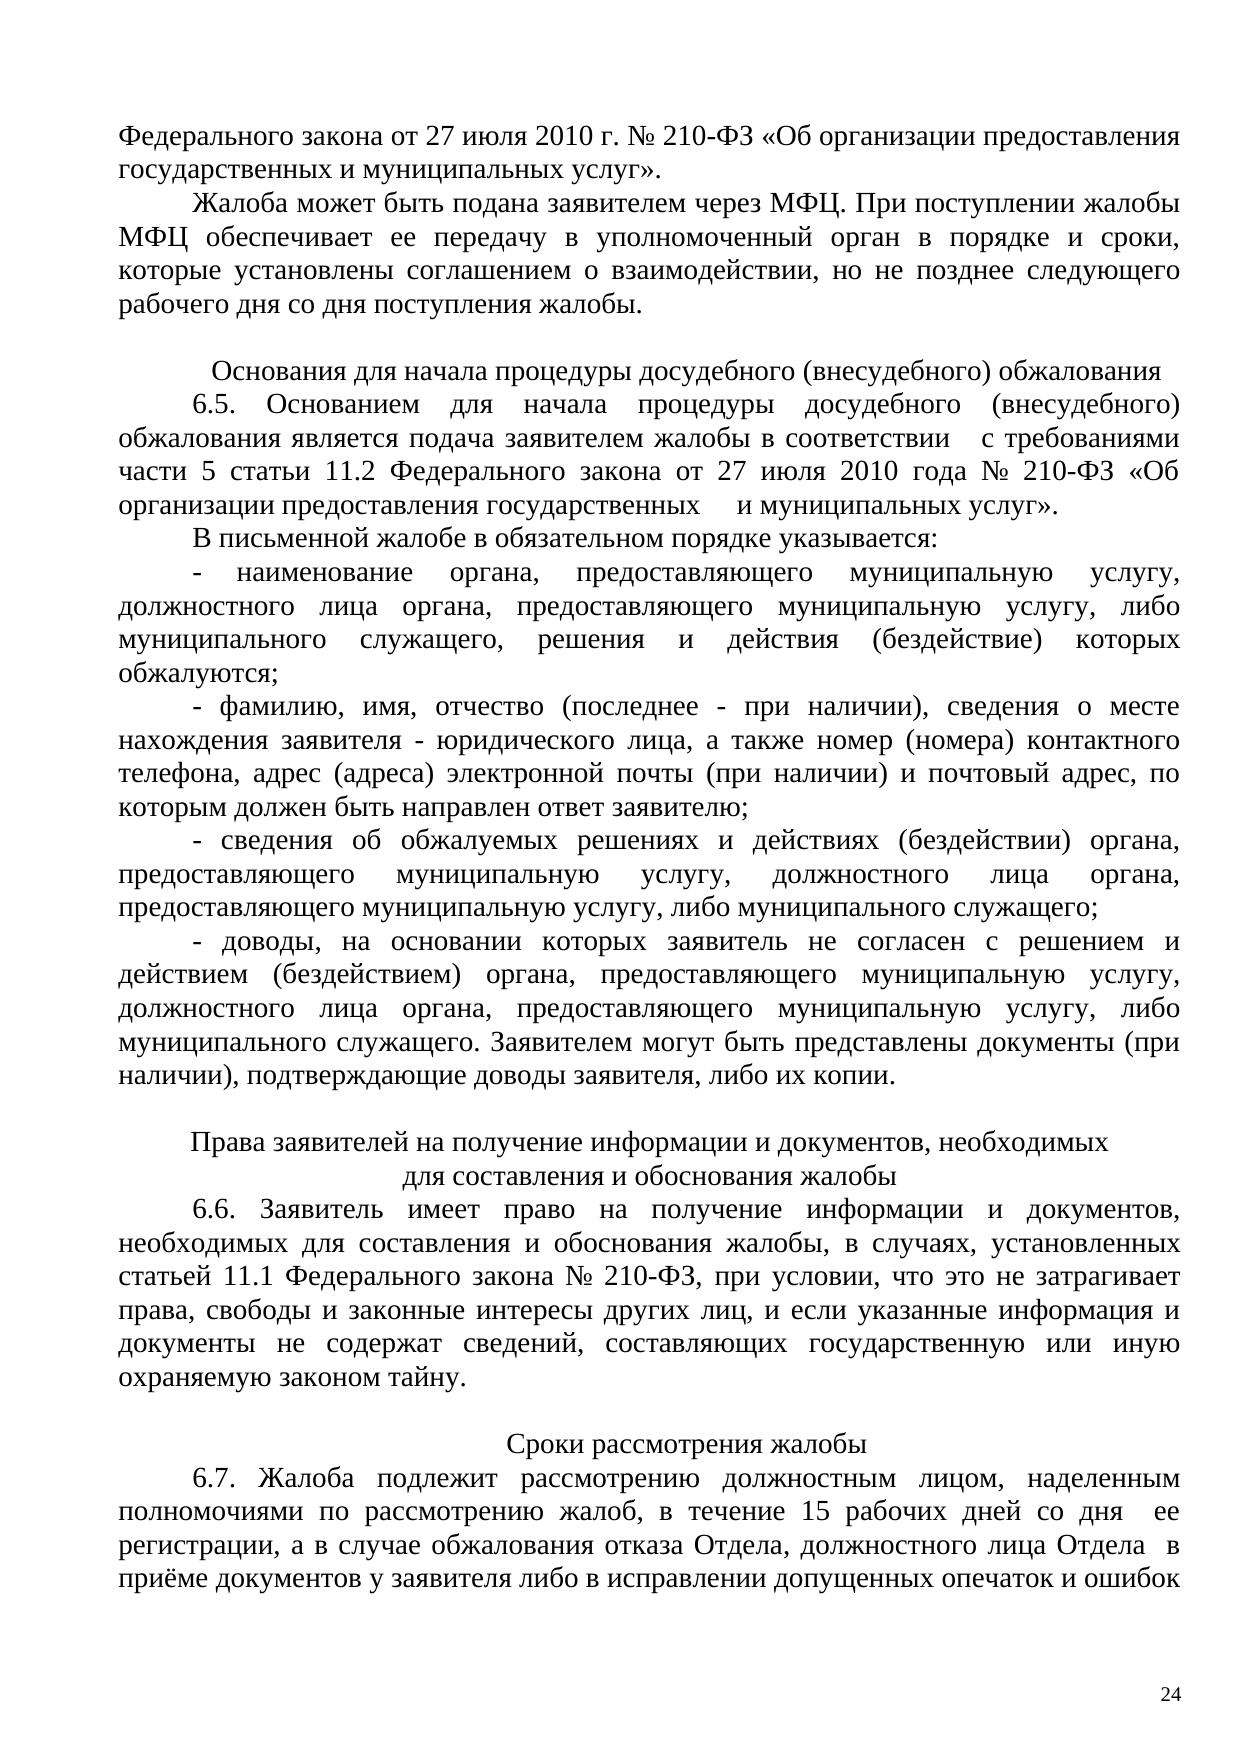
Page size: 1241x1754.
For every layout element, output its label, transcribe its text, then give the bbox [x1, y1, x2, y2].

text для составления и обоснования жалобы [118, 1158, 1181, 1191]
text - наименование органа, предоставляющего муниципальную услугу, должностного лица органа, предоставляющего муниципальную услугу, либо муниципального служащего, решения и действия (бездействие) которых обжалуются; [118, 554, 1181, 688]
text В письменной жалобе в обязательном порядке указывается: [118, 521, 1181, 554]
text - сведения об обжалуемых решениях и действиях (бездействии) органа, предоставляющего муниципальную услугу, должностного лица органа, предоставляющего муниципальную услугу, либо муниципального служащего; [118, 822, 1181, 923]
text 6.6. Заявитель имеет право на получение информации и документов, необходимых для составления и обоснования жалобы, в случаях, установленных статьей 11.1 Федерального закона № 210-ФЗ, при условии, что это не затрагивает права, свободы и законные интересы других лиц, и если указанные информация и документы не содержат сведений, составляющих государственную или иную охраняемую законом тайну. [118, 1191, 1181, 1393]
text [118, 118, 1181, 185]
text - доводы, на основании которых заявитель не согласен с решением и действием (бездействием) органа, предоставляющего муниципальную услугу, должностного лица органа, предоставляющего муниципальную услугу, либо муниципального служащего. Заявителем могут быть представлены документы (при наличии), подтверждающие доводы заявителя, либо их копии. [118, 923, 1181, 1091]
text Сроки рассмотрения жалобы [118, 1426, 1181, 1460]
text 6.5. Основанием для начала процедуры досудебного (внесудебного) обжалования является подача заявителем жалобы в соответствии с требованиями части 5 статьи 11.2 Федерального закона от 27 июля 2010 года № 210-ФЗ «Об организации предоставления государственных и муниципальных услуг». [118, 386, 1181, 521]
text Основания для начала процедуры досудебного (внесудебного) обжалования [118, 353, 1181, 386]
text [118, 1460, 1181, 1594]
text Права заявителей на получение информации и документов, необходимых [118, 1124, 1181, 1158]
text - фамилию, имя, отчество (последнее - при наличии), сведения о месте нахождения заявителя - юридического лица, а также номер (номера) контактного телефона, адрес (адреса) электронной почты (при наличии) и почтовый адрес, по которым должен быть направлен ответ заявителю; [118, 688, 1181, 822]
text Жалоба может быть подана заявителем через МФЦ. При поступлении жалобы МФЦ обеспечивает ее передачу в уполномоченный орган в порядке и сроки, которые установлены соглашением о взаимодействии, но не позднее следующего рабочего дня со дня поступления жалобы. [118, 185, 1181, 319]
